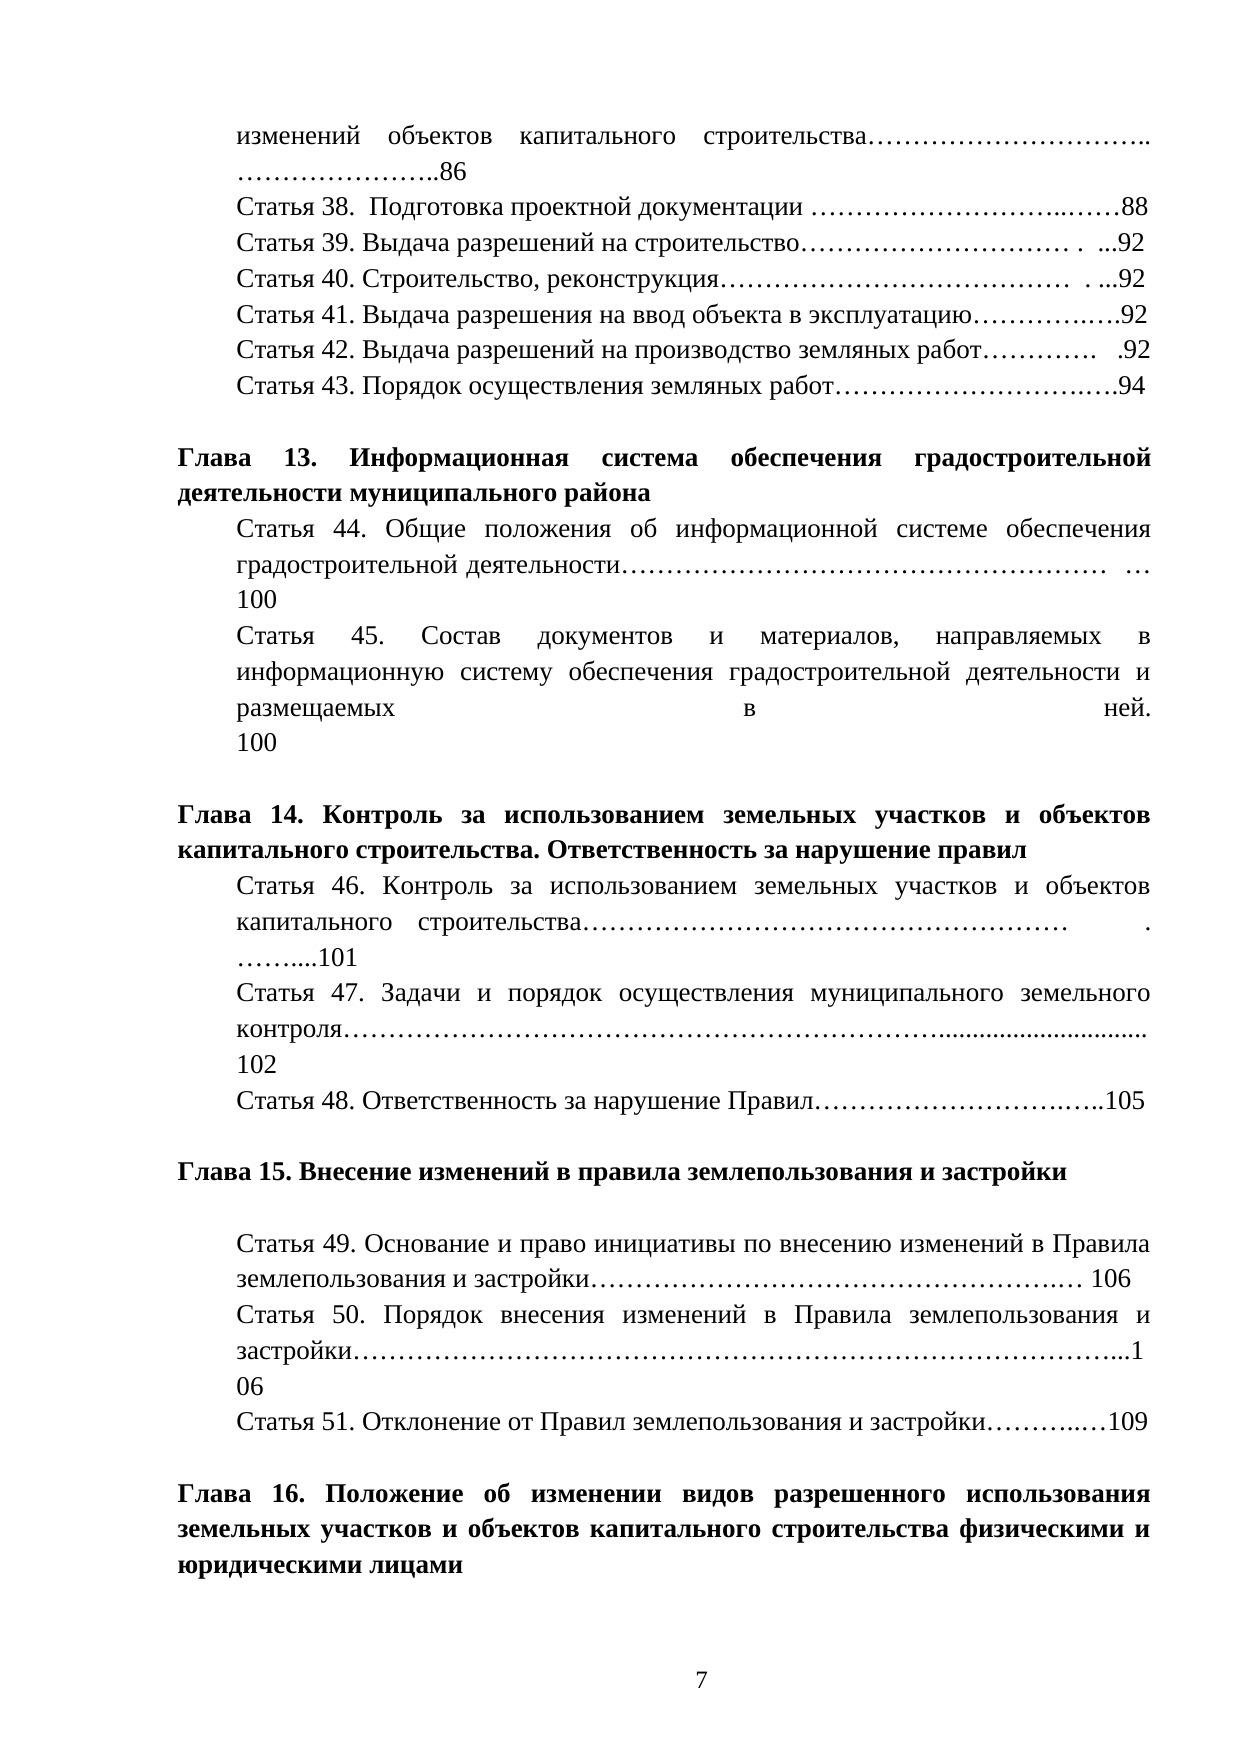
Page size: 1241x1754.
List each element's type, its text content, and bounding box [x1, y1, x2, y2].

text Статья 43. Порядок осуществления земляных работ……………………….….94 [236, 369, 1152, 400]
text Глава 16. Положение об изменении видов разрешенного использования земельных участков и объектов капитального строительства физическими и юридическими лицами [177, 1477, 1152, 1579]
text Статья 42. Выдача разрешений на производство земляных работ…………. .92 [236, 333, 1152, 364]
text Глава 14. Контроль за использованием земельных участков и объектов капитального строительства. Ответственность за нарушение правил [177, 798, 1152, 865]
text Статья 51. Отклонение от Правил землепользования и застройки………..…109 [236, 1405, 1152, 1436]
text Статья 45. Состав документов и материалов, направляемых в информационную систему обеспечения градостроительной деятельности и размещаемых в ней. 100 [236, 619, 1152, 758]
text Глава 13. Информационная система обеспечения градостроительной деятельности муниципального района [177, 441, 1152, 507]
text Статья 50. Порядок внесения изменений в Правила землепользования и застройки…………………………………………………………………………...106 [236, 1298, 1152, 1401]
text Статья 49. Основание и право инициативы по внесению изменений в Правила землепользования и застройки…………………………………………….… 106 [236, 1227, 1152, 1293]
text Статья 48. Ответственность за нарушение Правил……………………….…..105 [236, 1084, 1152, 1115]
text Статья 47. Задачи и порядок осуществления муниципального земельного контроля…………………………………………………………...............................102 [236, 977, 1152, 1079]
text Статья 40. Строительство, реконструкция………………………………… . ...92 [236, 262, 1152, 293]
text Статья 46. Контроль за использованием земельных участков и объектов капитального строительства……………………………………………… .……....101 [236, 869, 1152, 972]
text Глава 15. Внесение изменений в правила землепользования и застройки [177, 1155, 1152, 1186]
text Статья 44. Общие положения об информационной системе обеспечения градостроительной деятельности……………………………………………… …100 [236, 512, 1152, 615]
text Статья 41. Выдача разрешения на ввод объекта в эксплуатацию………….….92 [236, 298, 1152, 329]
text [236, 119, 1152, 186]
text Статья 39. Выдача разрешений на строительство………………………… . ...92 [236, 226, 1152, 257]
text Статья 38. Подготовка проектной документации ………………………..……88 [236, 191, 1152, 222]
